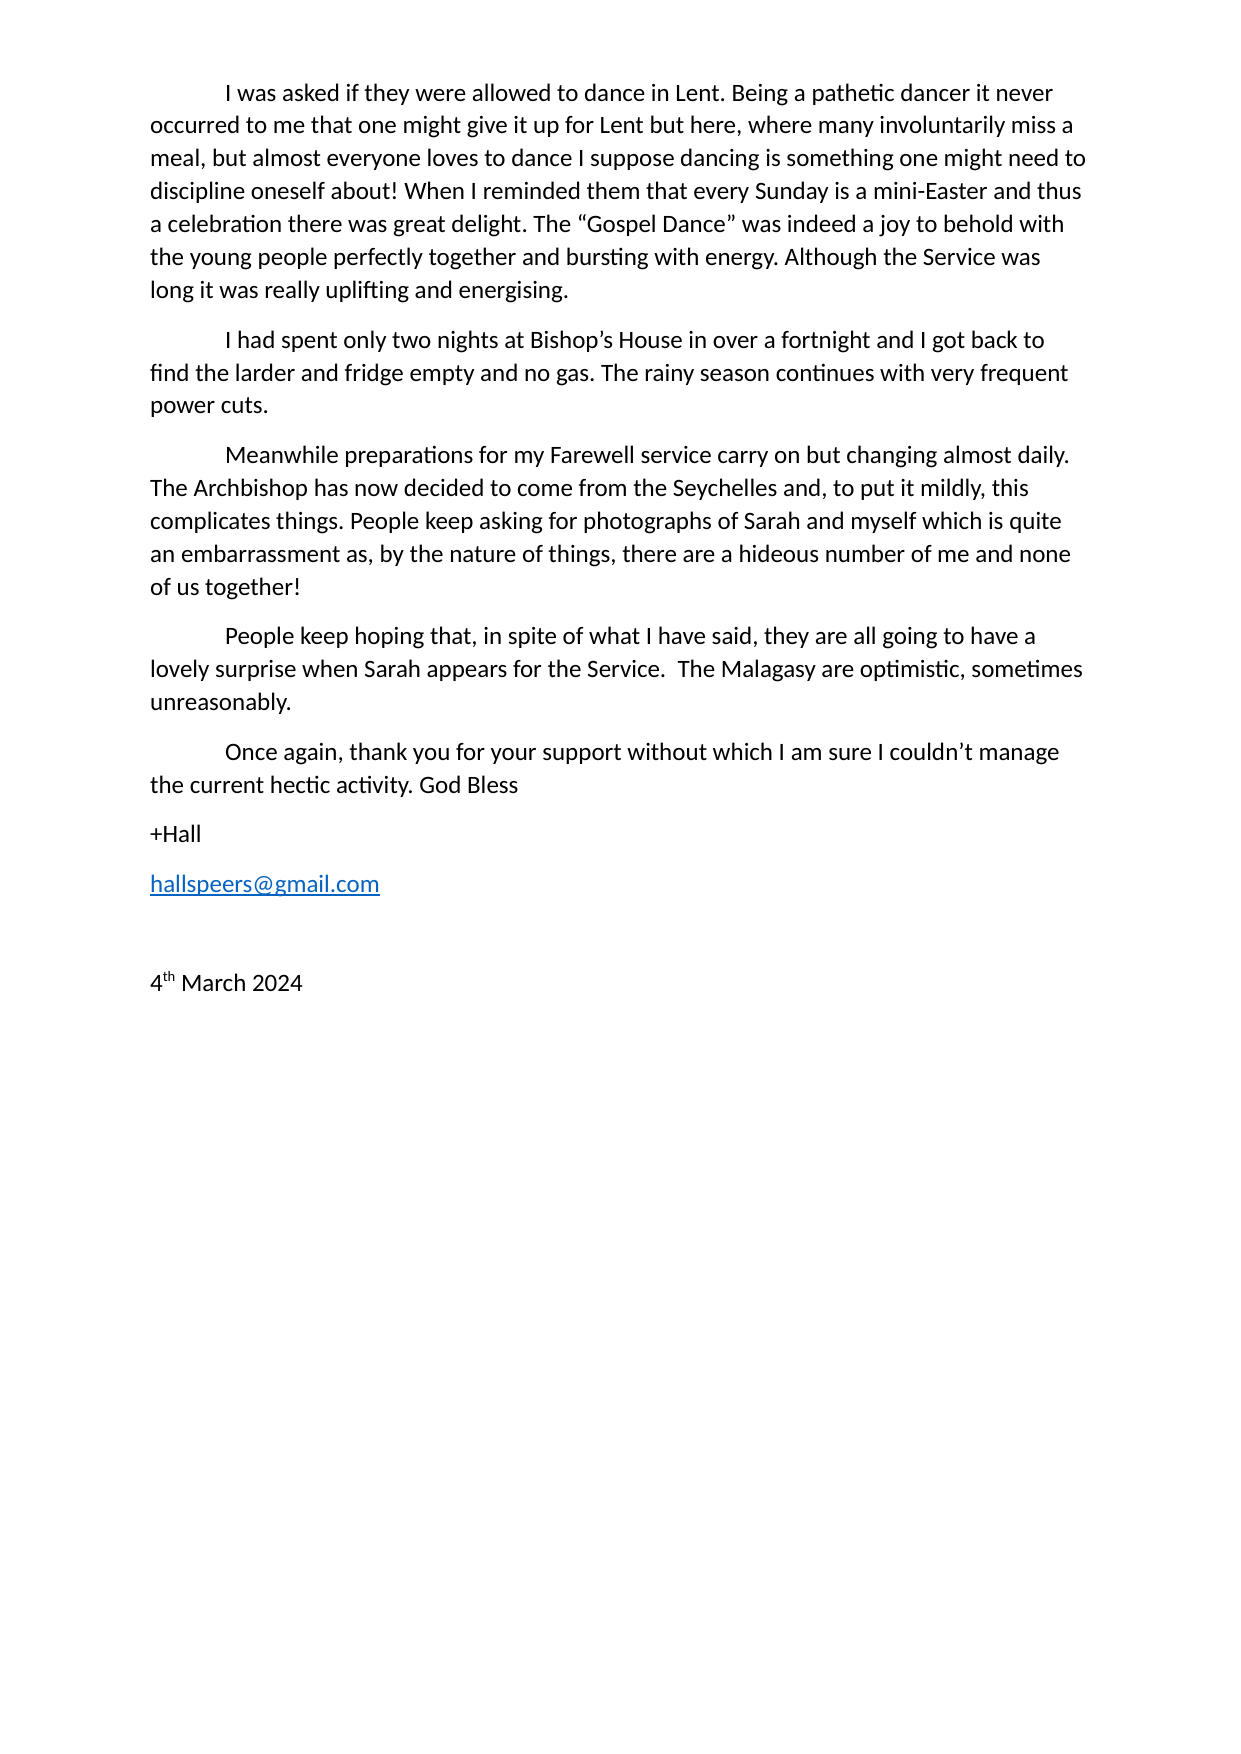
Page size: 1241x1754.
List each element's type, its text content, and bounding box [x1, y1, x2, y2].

text hallspeers@gmail.com [150, 868, 1090, 898]
text +Hall [150, 818, 1090, 849]
text Once again, thank you for your support without which I am sure I couldn’t manage the current hectic activity. God Bless [150, 736, 1090, 799]
text I was asked if they were allowed to dance in Lent. Being a pathetic dancer it never occurred to me that one might give it up for Lent but here, where many involuntarily miss a meal, but almost everyone loves to dance I suppose dancing is something one might need to discipline oneself about! When I reminded them that every Sunday is a mini-Easter and thus a celebration there was great delight. The “Gospel Dance” was indeed a joy to behold with the young people perfectly together and bursting with energy. Although the Service was long it was really uplifting and energising. [150, 77, 1090, 305]
text 4th March 2024 [150, 967, 1090, 998]
text People keep hoping that, in spite of what I have said, they are all going to have a lovely surprise when Sarah appears for the Service. The Malagasy are optimistic, sometimes unreasonably. [150, 621, 1090, 717]
text I had spent only two nights at Bishop’s House in over a fortnight and I got back to find the larder and fridge empty and no gas. The rainy season continues with very frequent power cuts. [150, 324, 1090, 420]
text Meanwhile preparations for my Farewell service carry on but changing almost daily. The Archbishop has now decided to come from the Seychelles and, to put it mildly, this complicates things. People keep asking for photographs of Sarah and myself which is quite an embarrassment as, by the nature of things, there are a hideous number of me and none of us together! [150, 439, 1090, 601]
